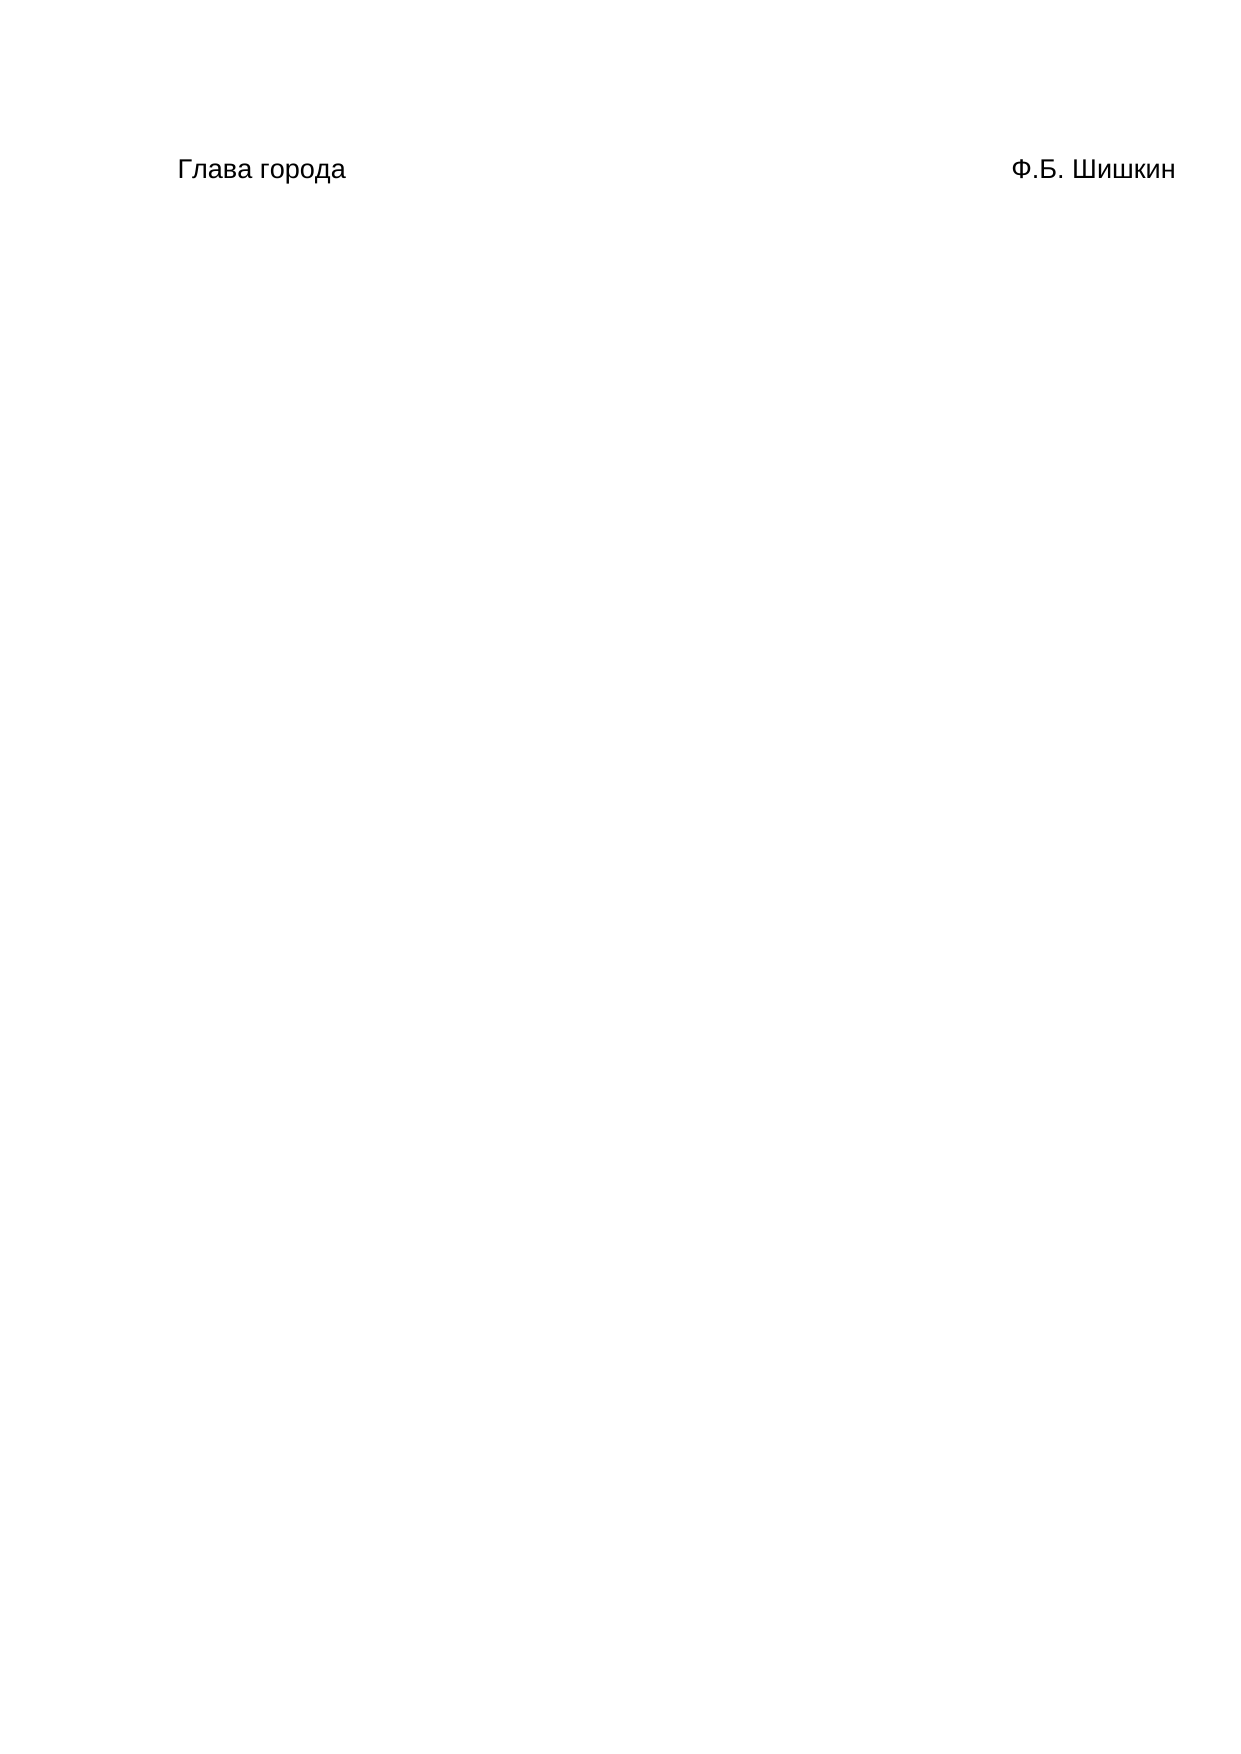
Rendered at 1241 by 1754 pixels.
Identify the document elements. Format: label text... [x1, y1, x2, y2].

subtitle Глава города Ф.Б. Шишкин [177, 153, 1181, 185]
